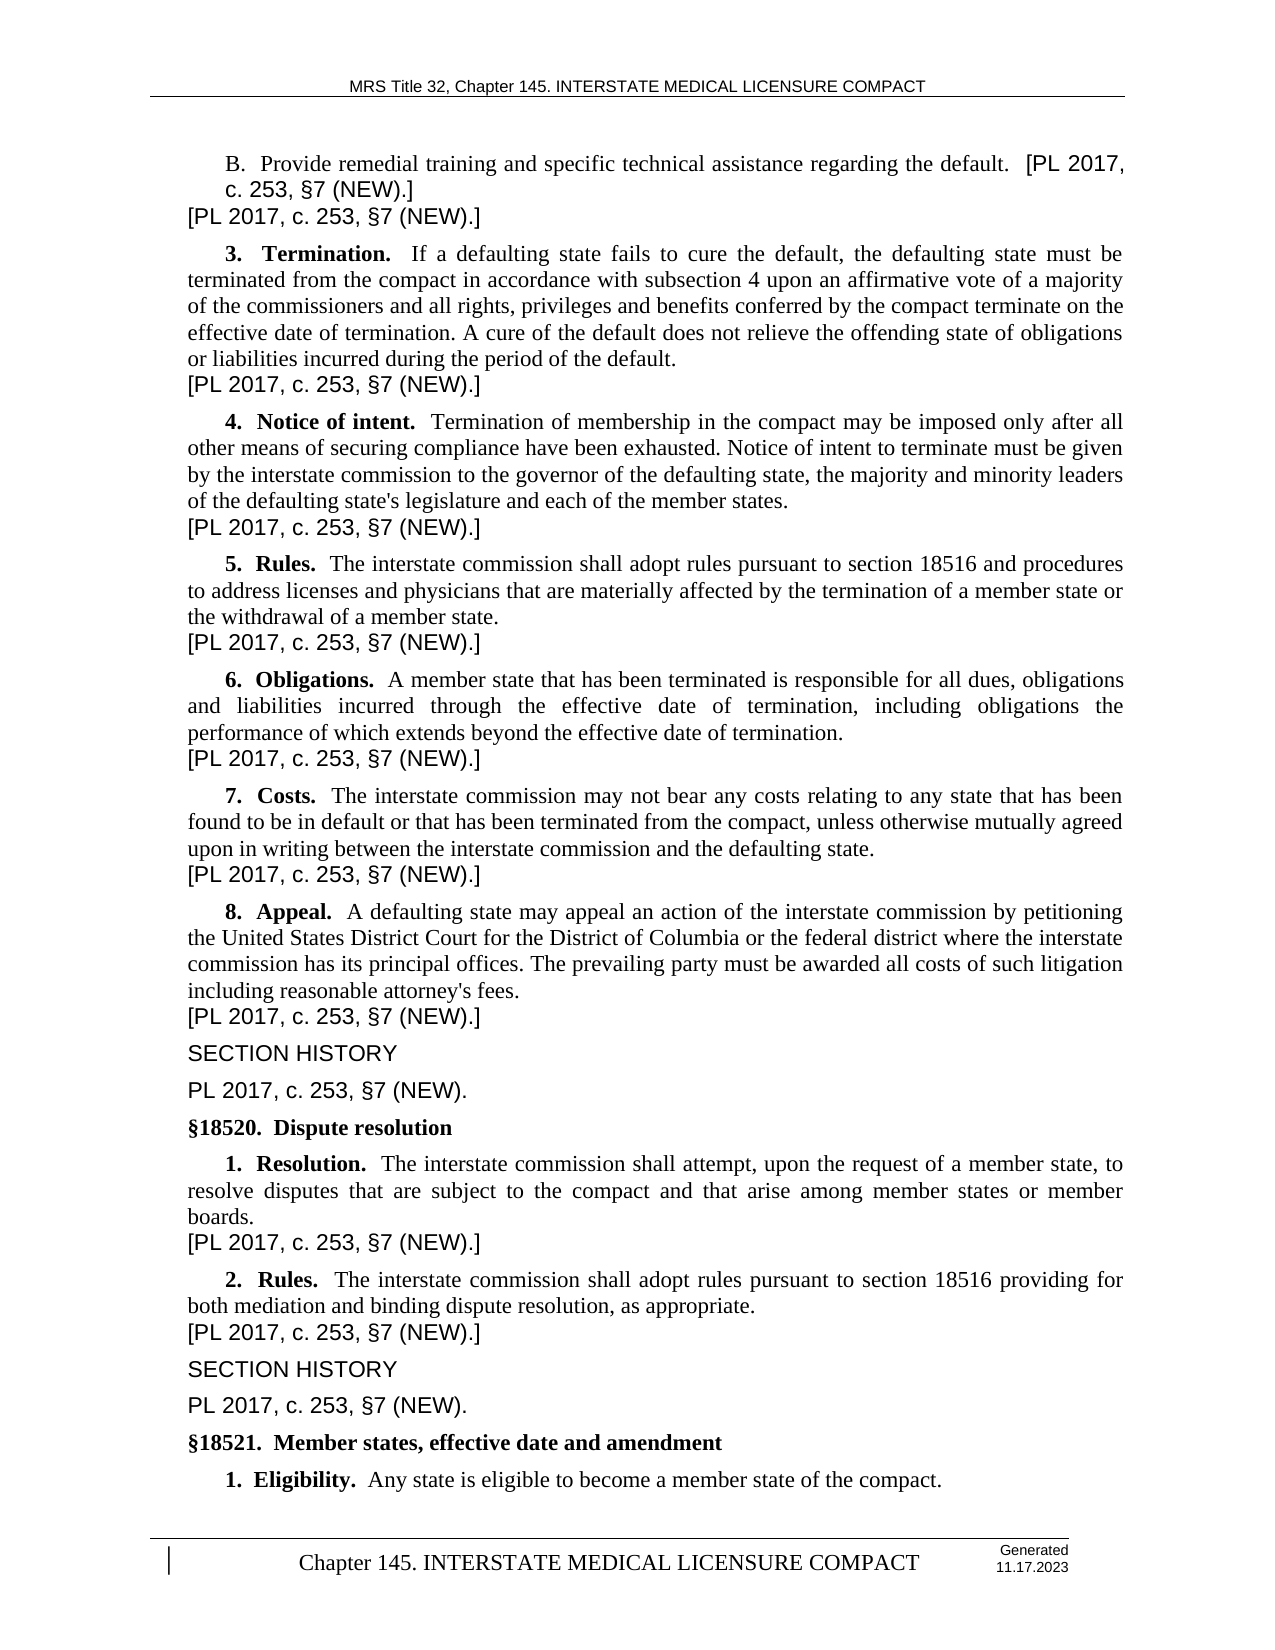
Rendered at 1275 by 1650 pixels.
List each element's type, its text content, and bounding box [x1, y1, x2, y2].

text PL 2017, c. 253, §7 (NEW). [187, 1077, 1125, 1103]
text [PL 2017, c. 253, §7 (NEW).] [187, 1319, 1125, 1345]
text 6. Obligations. A member state that has been terminated is responsible for all dues, obligations and liabilities incurred through the effective date of termination, including obligations the performance of which extends beyond the effective date of termination. [187, 666, 1125, 745]
text 7. Costs. The interstate commission may not bear any costs relating to any state that has been found to be in default or that has been terminated from the compact, unless otherwise mutually agreed upon in writing between the interstate commission and the defaulting state. [187, 782, 1125, 861]
text 1. Resolution. The interstate commission shall attempt, upon the request of a member state, to resolve disputes that are subject to the compact and that arise among member states or member boards. [187, 1150, 1125, 1229]
text SECTION HISTORY [187, 1356, 1125, 1382]
text [PL 2017, c. 253, §7 (NEW).] [187, 745, 1125, 772]
text [PL 2017, c. 253, §7 (NEW).] [187, 203, 1125, 229]
text PL 2017, c. 253, §7 (NEW). [187, 1392, 1125, 1419]
text [PL 2017, c. 253, §7 (NEW).] [187, 513, 1125, 540]
text [PL 2017, c. 253, §7 (NEW).] [187, 371, 1125, 398]
text 4. Notice of intent. Termination of membership in the compact may be imposed only after all other means of securing compliance have been exhausted. Notice of intent to terminate must be given by the interstate commission to the governor of the defaulting state, the majority and minority leaders of the defaulting state's legislature and each of the member states. [187, 408, 1125, 513]
text 1. Eligibility. Any state is eligible to become a member state of the compact. [187, 1466, 1125, 1492]
text 8. Appeal. A defaulting state may appeal an action of the interstate commission by petitioning the United States District Court for the District of Columbia or the federal district where the interstate commission has its principal offices. The prevailing party must be awarded all costs of such litigation including reasonable attorney's fees. [187, 898, 1125, 1003]
text 5. Rules. The interstate commission shall adopt rules pursuant to section 18516 and procedures to address licenses and physicians that are materially affected by the termination of a member state or the withdrawal of a member state. [187, 550, 1125, 629]
text SECTION HISTORY [187, 1040, 1125, 1066]
text [PL 2017, c. 253, §7 (NEW).] [187, 1229, 1125, 1256]
text 2. Rules. The interstate commission shall adopt rules pursuant to section 18516 providing for both mediation and binding dispute resolution, as appropriate. [187, 1266, 1125, 1319]
text §18520. Dispute resolution [187, 1113, 1125, 1140]
text B. Provide remedial training and specific technical assistance regarding the default. [PL 2017, c. 253, §7 (NEW).] [225, 150, 1125, 203]
text [PL 2017, c. 253, §7 (NEW).] [187, 861, 1125, 887]
text 3. Termination. If a defaulting state fails to cure the default, the defaulting state must be terminated from the compact in accordance with subsection 4 upon an affirmative vote of a majority of the commissioners and all rights, privileges and benefits conferred by the compact terminate on the effective date of termination. A cure of the default does not relieve the offending state of obligations or liabilities incurred during the period of the default. [187, 239, 1125, 371]
text [PL 2017, c. 253, §7 (NEW).] [187, 629, 1125, 656]
text §18521. Member states, effective date and amendment [187, 1429, 1125, 1456]
text [PL 2017, c. 253, §7 (NEW).] [187, 1003, 1125, 1029]
